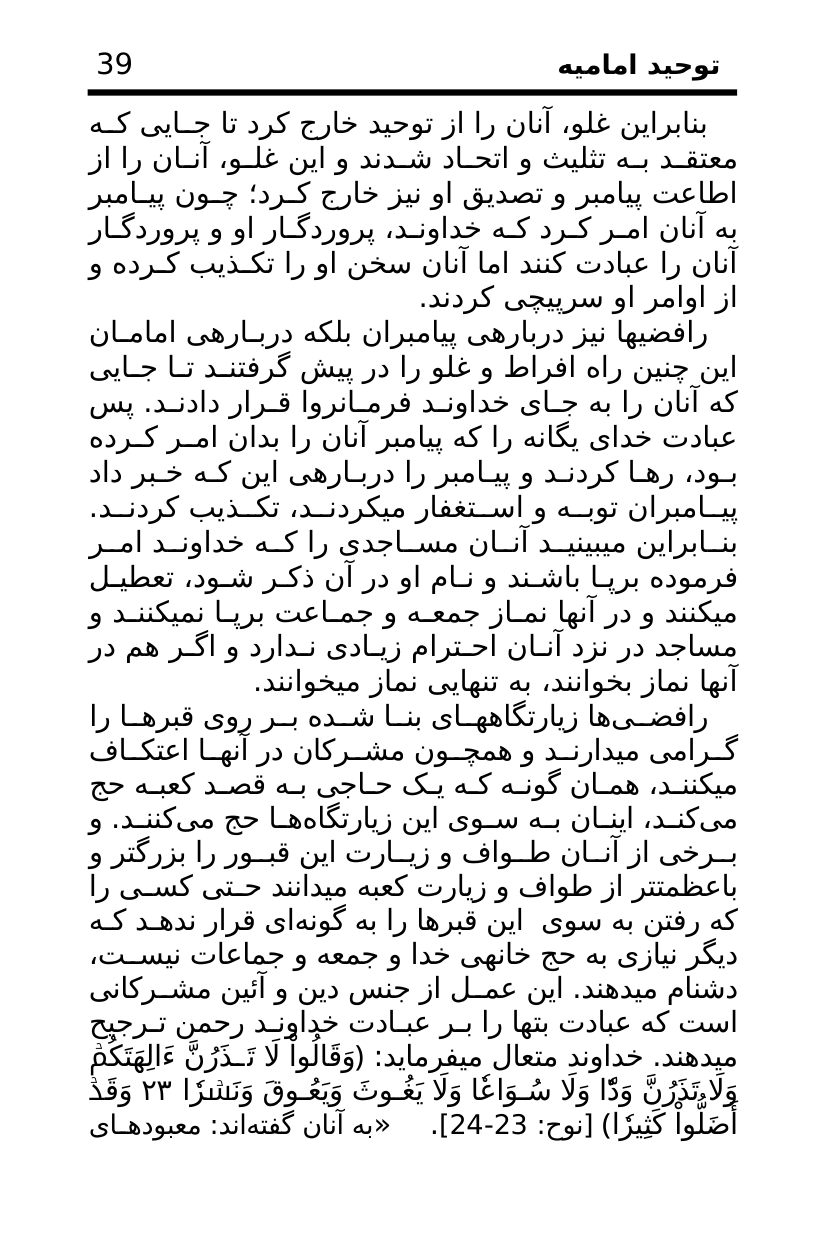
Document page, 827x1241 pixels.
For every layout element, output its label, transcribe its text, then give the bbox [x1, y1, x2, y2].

text رافضی‏ها نیز درباره‎ی پیامبران بلکه درباره‎ی امامان این چنین راه افراط و غلو را در پیش گرفتند تا جایی که آنان را به جای خداوند فرمانروا قرار دادند. پس عبادت خدای یگانه را که پیامبر آنان را بدان امر کرده بود، رها کردند و پیامبر را درباره‎ی این که خبر داد پیامبران توبه و استغفار می‏کردند، تکذیب کردند. بنابراین می‏بینید آنان مساجدی را که خداوند امر فرموده برپا باشند و نام او در آن ذکر شود، تعطیل می‏کنند و در آن‏ها نماز جمعه و جماعت برپا نمی‏کنند و مساجد در نزد آنان احترام زیادی ندارد و اگر هم در آن‏ها نماز بخوانند، به تنهایی نماز می‏خوانند. [89, 316, 738, 699]
text بنابراین غلو، آنان را از توحید خارج کرد تا جایی که معتقد به تثلیث و اتحاد شدند و این غلو، آنان را از اطاعت پیامبر و تصدیق او نیز خارج کرد؛ چون پیامبر به آنان امر کرد که خداوند، پروردگار او و پروردگار آنان را عبادت کنند اما آنان سخن او را تکذیب کرده و از اوامر او سرپیچی کردند. [89, 106, 738, 315]
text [89, 699, 738, 1141]
